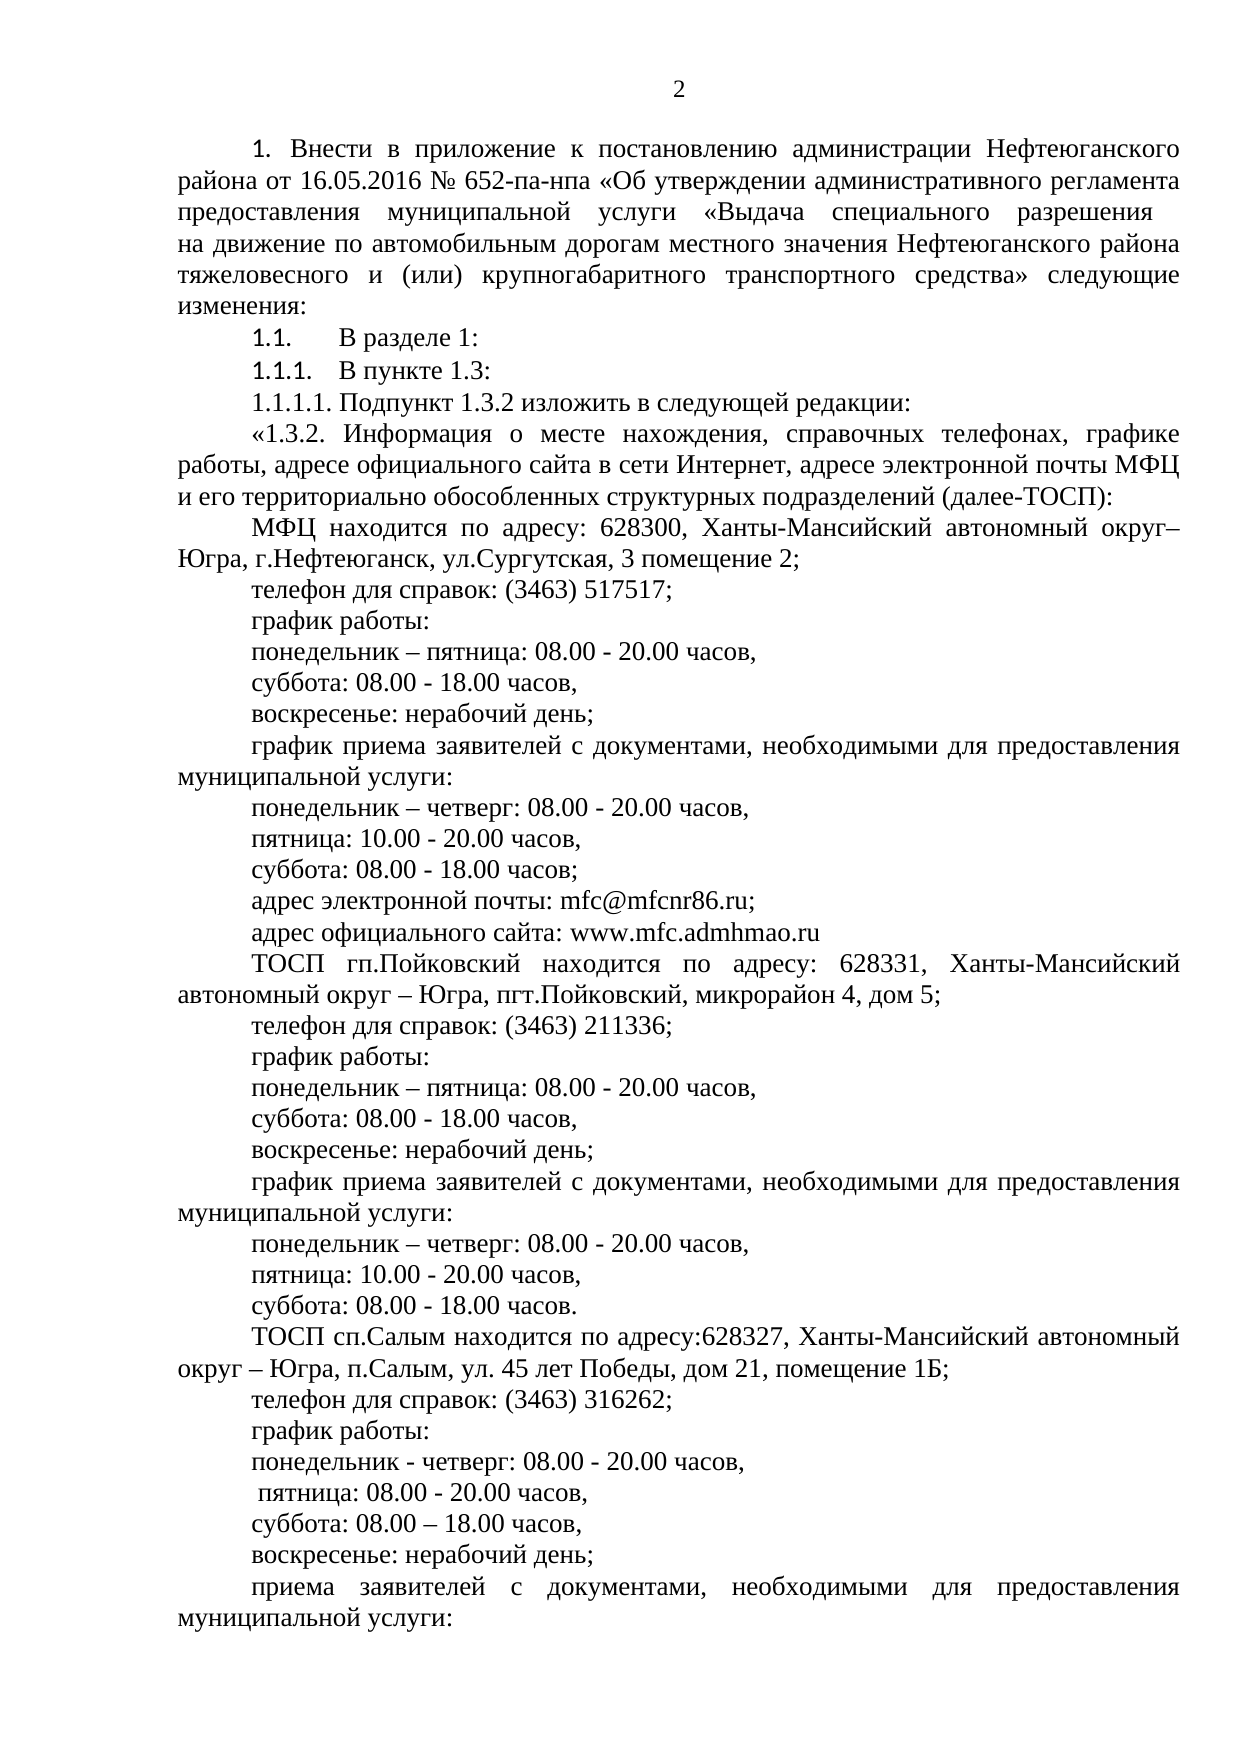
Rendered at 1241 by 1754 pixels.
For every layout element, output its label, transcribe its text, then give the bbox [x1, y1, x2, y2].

text пятница: 10.00 - 20.00 часов, [177, 1258, 1181, 1289]
text график работы: [177, 604, 1181, 635]
text приема заявителей с документами, необходимыми для предоставления муниципальной услуги: [177, 1570, 1181, 1632]
text ТОСП сп.Салым находится по адресу:628327, Ханты-Мансийский автономный округ – Югра, п.Салым, ул. 45 лет Победы, дом 21, помещение 1Б; [177, 1321, 1181, 1383]
text понедельник - четверг: 08.00 - 20.00 часов, [177, 1445, 1181, 1476]
text телефон для справок: (3463) 316262; [177, 1383, 1181, 1414]
text график приема заявителей с документами, необходимыми для предоставления муниципальной услуги: [177, 1165, 1181, 1227]
text адрес электронной почты: mfc@mfcnr86.ru; [177, 884, 1181, 916]
text понедельник – пятница: 08.00 - 20.00 часов, [177, 635, 1181, 666]
list Внести в приложение к постановлению администрации Нефтеюганского района от 16.05.2016 № 652-па-нпа «Об утверждении административного регламента предоставления муниципальной услуги «Выдача специального разрешения на движение по автомобильным дорогам местного значения Нефтеюганского района тяжеловесного и (или) крупногабаритного транспортного средства» следующие изменения: [177, 131, 1181, 320]
text график приема заявителей с документами, необходимыми для предоставления муниципальной услуги: [177, 729, 1181, 791]
text суббота: 08.00 - 18.00 часов, [177, 666, 1181, 698]
text пятница: 08.00 - 20.00 часов, [177, 1476, 1181, 1507]
text суббота: 08.00 - 18.00 часов. [177, 1289, 1181, 1321]
text понедельник – четверг: 08.00 - 20.00 часов, [177, 791, 1181, 822]
text ТОСП гп.Пойковский находится по адресу: 628331, Ханты-Мансийский автономный округ – Югра, пгт.Пойковский, микрорайон 4, дом 5; [177, 947, 1181, 1009]
text понедельник – пятница: 08.00 - 20.00 часов, [177, 1071, 1181, 1102]
text воскресенье: нерабочий день; [177, 1538, 1181, 1570]
text суббота: 08.00 – 18.00 часов, [177, 1507, 1181, 1538]
text понедельник – четверг: 08.00 - 20.00 часов, [177, 1227, 1181, 1258]
text «1.3.2. Информация о месте нахождения, справочных телефонах, графике работы, адресе официального сайта в сети Интернет, адресе электронной почты МФЦ и его территориально обособленных структурных подразделений (далее-ТОСП): [177, 417, 1181, 511]
text МФЦ находится по адресу: 628300, Ханты-Мансийский автономный округ–Югра, г.Нефтеюганск, ул.Сургутская, 3 помещение 2; [177, 511, 1181, 573]
text пятница: 10.00 - 20.00 часов, [177, 822, 1181, 853]
list В пункте 1.3: [177, 353, 1181, 386]
text воскресенье: нерабочий день; [177, 698, 1181, 729]
text телефон для справок: (3463) 211336; [177, 1009, 1181, 1040]
text суббота: 08.00 - 18.00 часов, [177, 1102, 1181, 1134]
text график работы: [177, 1414, 1181, 1445]
text график работы: [177, 1040, 1181, 1071]
list В разделе 1: [177, 320, 1181, 353]
text адрес официального сайта: www.mfc.admhmao.ru [177, 916, 1181, 947]
text телефон для справок: (3463) 517517; [177, 573, 1181, 604]
text 1.1.1.1. Подпункт 1.3.2 изложить в следующей редакции: [251, 386, 1181, 417]
text суббота: 08.00 - 18.00 часов; [177, 853, 1181, 884]
text воскресенье: нерабочий день; [177, 1134, 1181, 1165]
